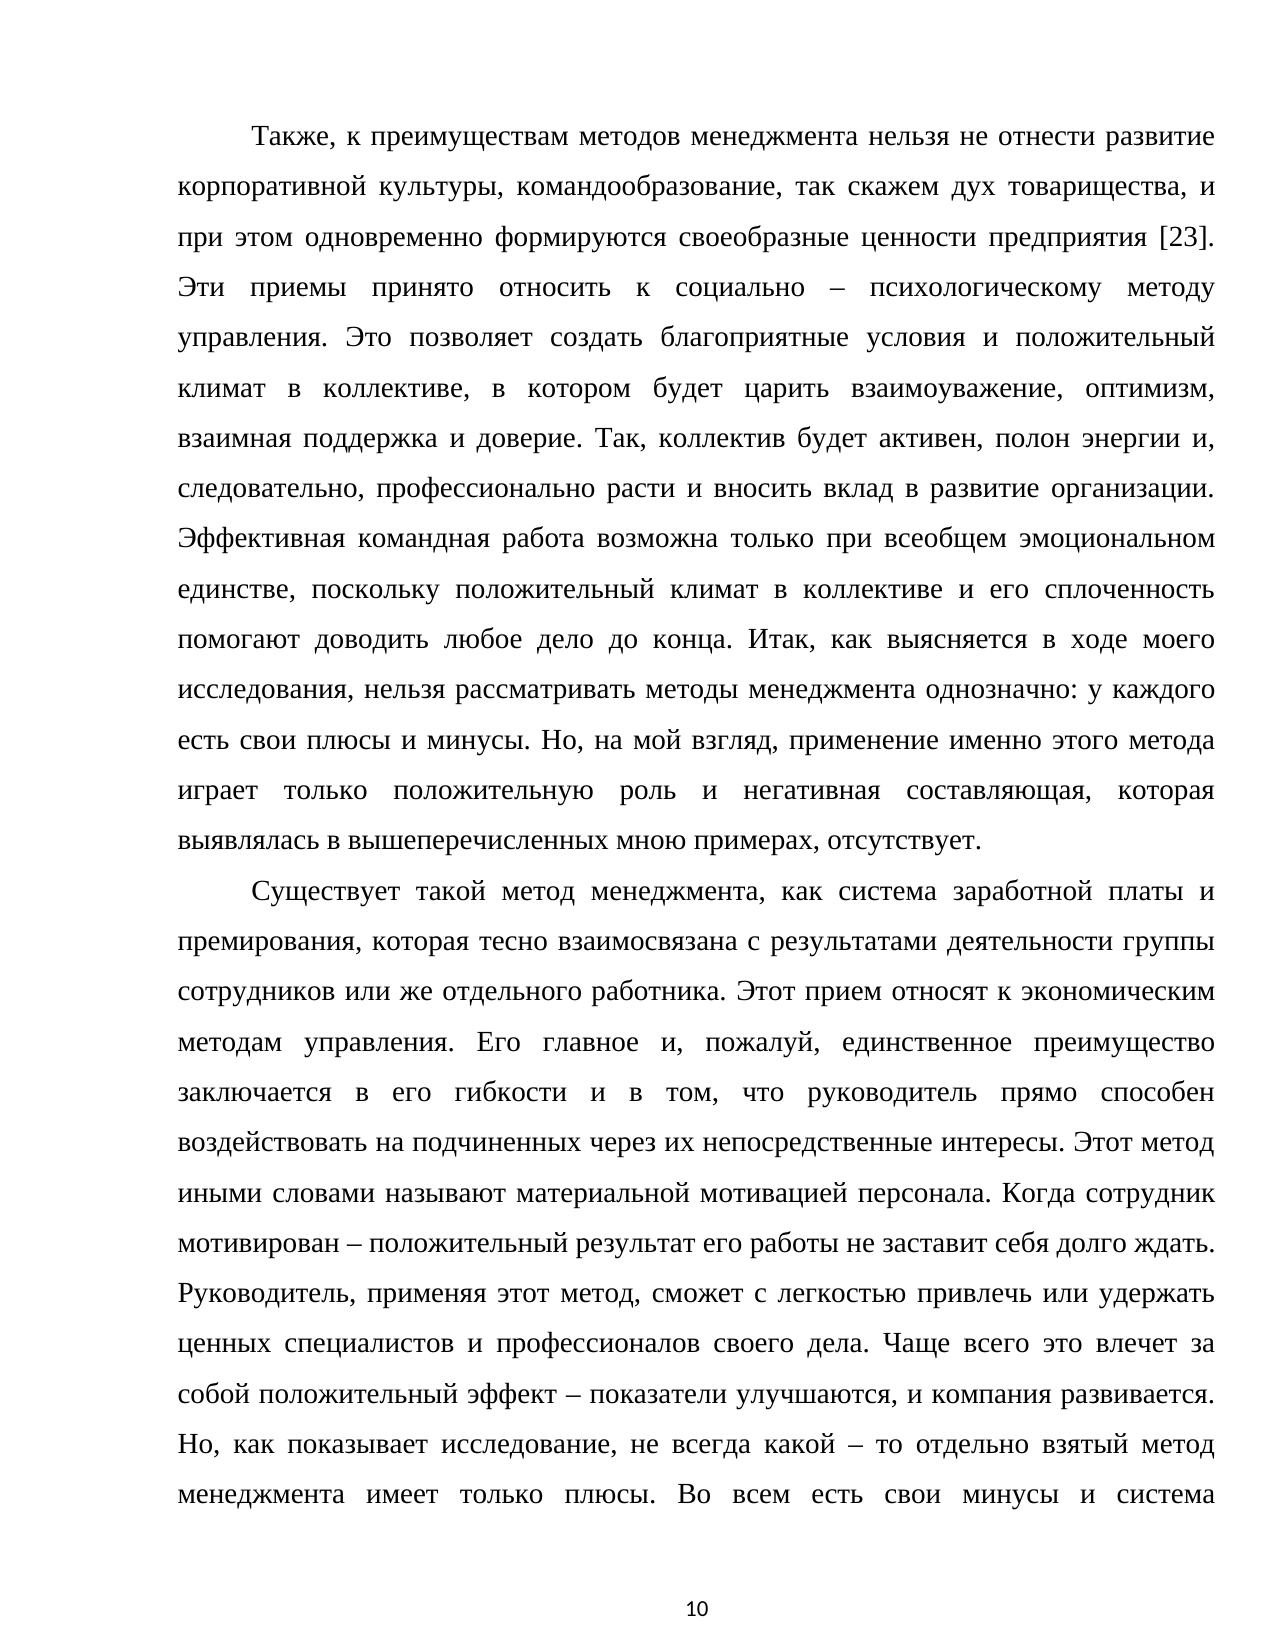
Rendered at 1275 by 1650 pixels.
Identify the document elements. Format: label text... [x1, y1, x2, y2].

text Также, к преимуществам методов менеджмента нельзя не отнести развитие корпоративной культуры, командообразование, так скажем дух товарищества, и при этом одновременно формируются своеобразные ценности предприятия [23]. Эти приемы принято относить к социально – психологическому методу управления. Это позволяет создать благоприятные условия и положительный климат в коллективе, в котором будет царить взаимоуважение, оптимизм, взаимная поддержка и доверие. Так, коллектив будет активен, полон энергии и, следовательно, профессионально расти и вносить вклад в развитие организации. Эффективная командная работа возможна только при всеобщем эмоциональном единстве, поскольку положительный климат в коллективе и его сплоченность помогают доводить любое дело до конца. Итак, как выясняется в ходе моего исследования, нельзя рассматривать методы менеджмента однозначно: у каждого есть свои плюсы и минусы. Но, на мой взгляд, применение именно этого метода играет только положительную роль и негативная составляющая, которая выявлялась в вышеперечисленных мною примерах, отсутствует. [177, 118, 1216, 856]
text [177, 873, 1216, 1510]
